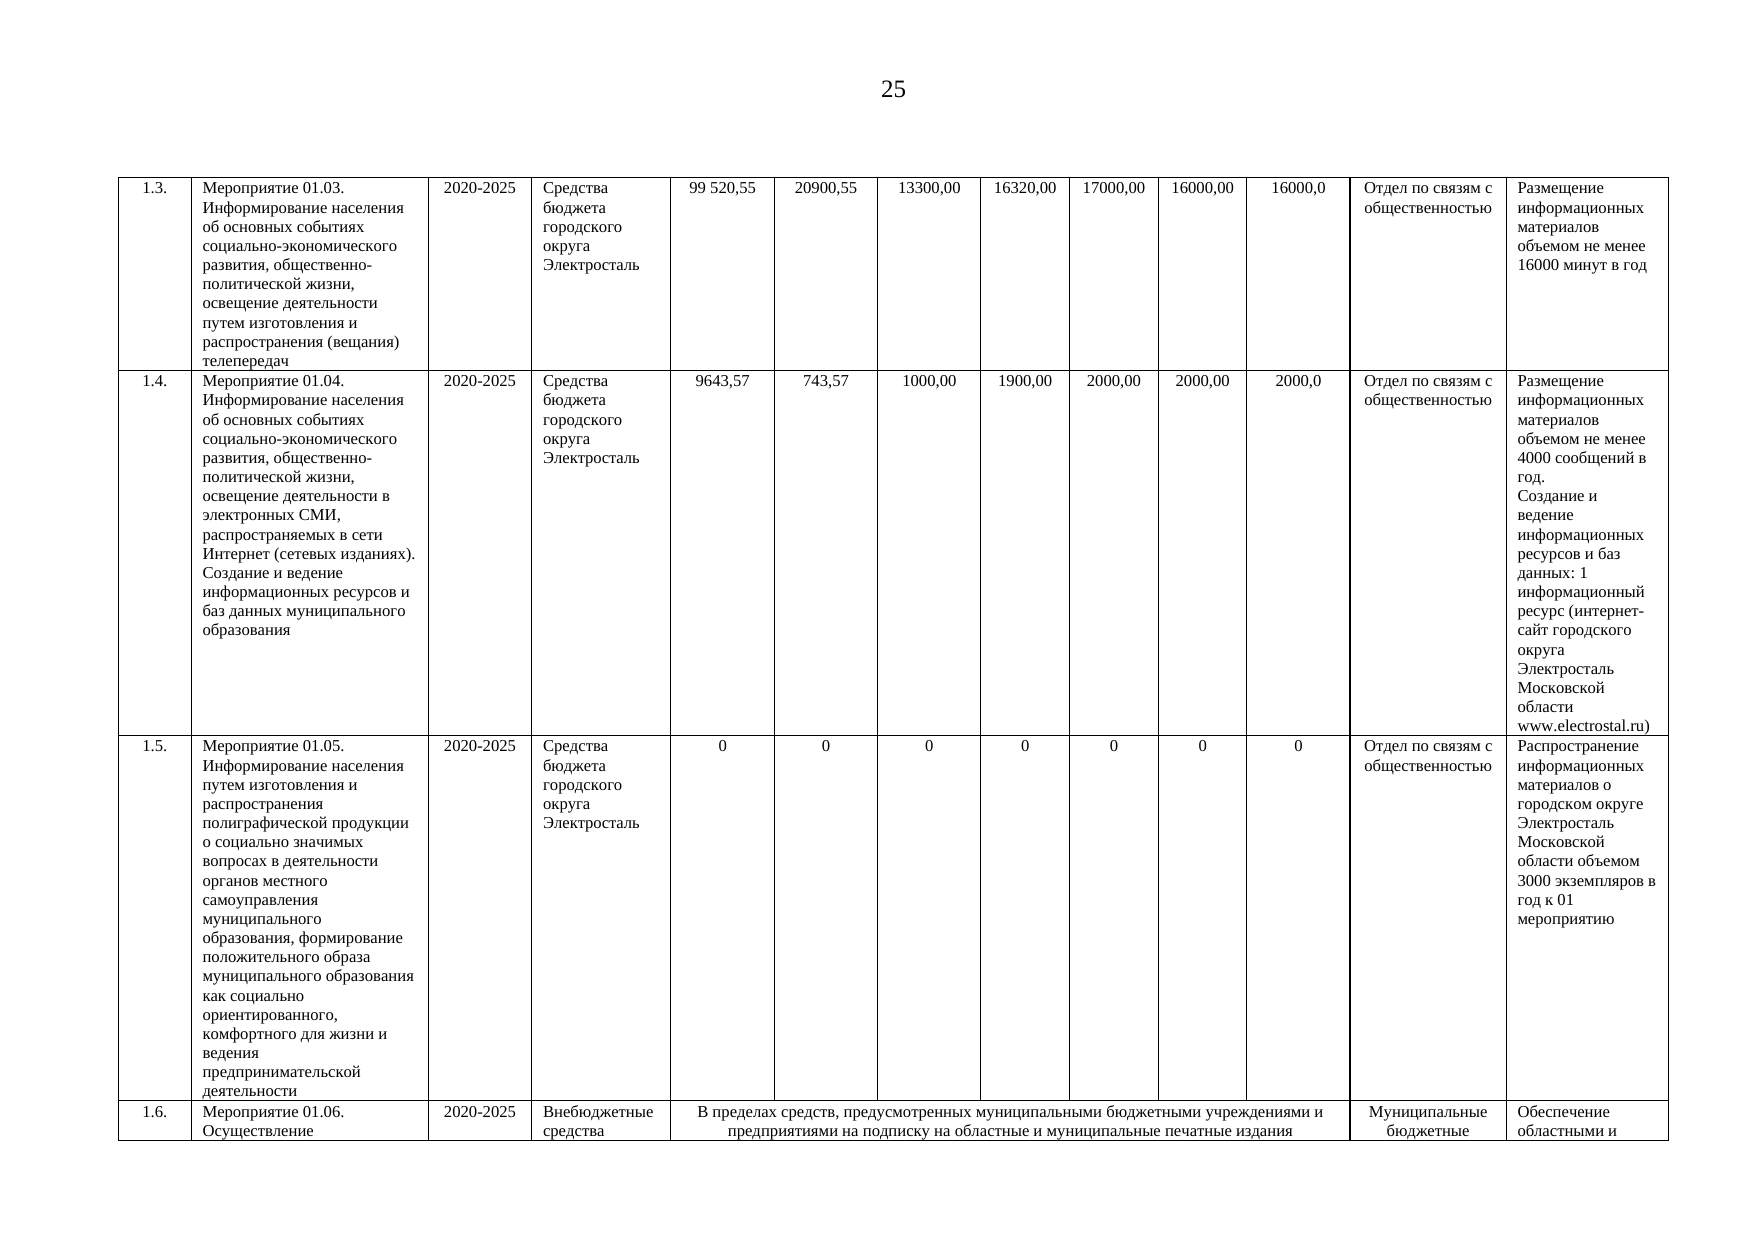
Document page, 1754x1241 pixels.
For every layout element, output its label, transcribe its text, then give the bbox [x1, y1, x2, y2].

table_cell 1000,00 [878, 371, 980, 735]
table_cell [532, 1101, 670, 1140]
table_cell 2000,0 [1247, 371, 1349, 735]
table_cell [1507, 1101, 1668, 1140]
table_cell 99 520,55 [671, 178, 774, 370]
table_cell Мероприятие 01.05. Информирование населения путем изготовления и распространения полиграфической продукции о социально значимых вопросах в деятельности органов местного самоуправления муниципального образования, формирование положительного образа муниципального образования как социально ориентированного, комфортного для жизни и ведения предпринимательской деятельности [192, 736, 428, 1100]
table_cell 0 [1070, 736, 1158, 1100]
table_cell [1351, 1101, 1506, 1140]
table_cell 16000,00 [1159, 178, 1246, 370]
table_cell 16320,00 [981, 178, 1069, 370]
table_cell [532, 178, 670, 370]
table_cell 1900,00 [981, 371, 1069, 735]
table_cell 17000,00 [1070, 178, 1158, 370]
table_cell 2020-2025 [429, 178, 531, 370]
table_cell 0 [671, 736, 774, 1100]
table_cell Распространение информационных материалов о городском округе Электросталь Московской области объемом 3000 экземпляров в год к 01 мероприятию [1507, 736, 1668, 1100]
table_cell 2020-2025 [429, 736, 531, 1100]
table_cell 0 [1159, 736, 1246, 1100]
table_cell 0 [775, 736, 877, 1100]
table_cell 2000,00 [1159, 371, 1246, 735]
table_cell 2020-2025 [429, 371, 531, 735]
table_cell 20900,55 [775, 178, 877, 370]
table_cell 0 [878, 736, 980, 1100]
table_cell 1.6. [119, 1101, 191, 1140]
table_cell Отдел по связям с общественностью [1351, 371, 1506, 735]
table_cell 743,57 [775, 371, 877, 735]
table_cell Размещение информационных материалов объемом не менее 4000 сообщений в год. Создание и ведение информационных ресурсов и баз данных: 1 информационный ресурс (интернет-сайт городского округа Электросталь Московской области www.electrostal.ru) [1507, 371, 1668, 735]
table_cell 9643,57 [671, 371, 774, 735]
table_cell Средства бюджета городского округа Электросталь [532, 371, 670, 735]
table_cell 16000,0 [1247, 178, 1349, 370]
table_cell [192, 1101, 428, 1140]
table_cell 13300,00 [878, 178, 980, 370]
table_cell Отдел по связям с общественностью [1351, 736, 1506, 1100]
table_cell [1351, 178, 1506, 370]
table_cell Средства бюджета городского округа Электросталь [532, 736, 670, 1100]
table_cell 2020-2025 [429, 1101, 531, 1140]
table_cell 1.4. [119, 371, 191, 735]
table_cell 2000,00 [1070, 371, 1158, 735]
table_cell Мероприятие 01.04. Информирование населения об основных событиях социально-экономического развития, общественно-политической жизни, освещение деятельности в электронных СМИ, распространяемых в сети Интернет (сетевых изданиях). Создание и ведение информационных ресурсов и баз данных муниципального образования [192, 371, 428, 735]
table_cell 0 [1247, 736, 1349, 1100]
table_cell 0 [981, 736, 1069, 1100]
table_cell Мероприятие 01.03. Информирование населения об основных событиях социально-экономического развития, общественно-политической жизни, освещение деятельности путем изготовления и распространения (вещания) телепередач [192, 178, 428, 370]
table_cell 1.3. [119, 178, 191, 370]
table_cell Размещение информационных материалов объемом не менее 16000 минут в год [1507, 178, 1668, 370]
table_cell 1.5. [119, 736, 191, 1100]
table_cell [671, 1101, 1349, 1140]
